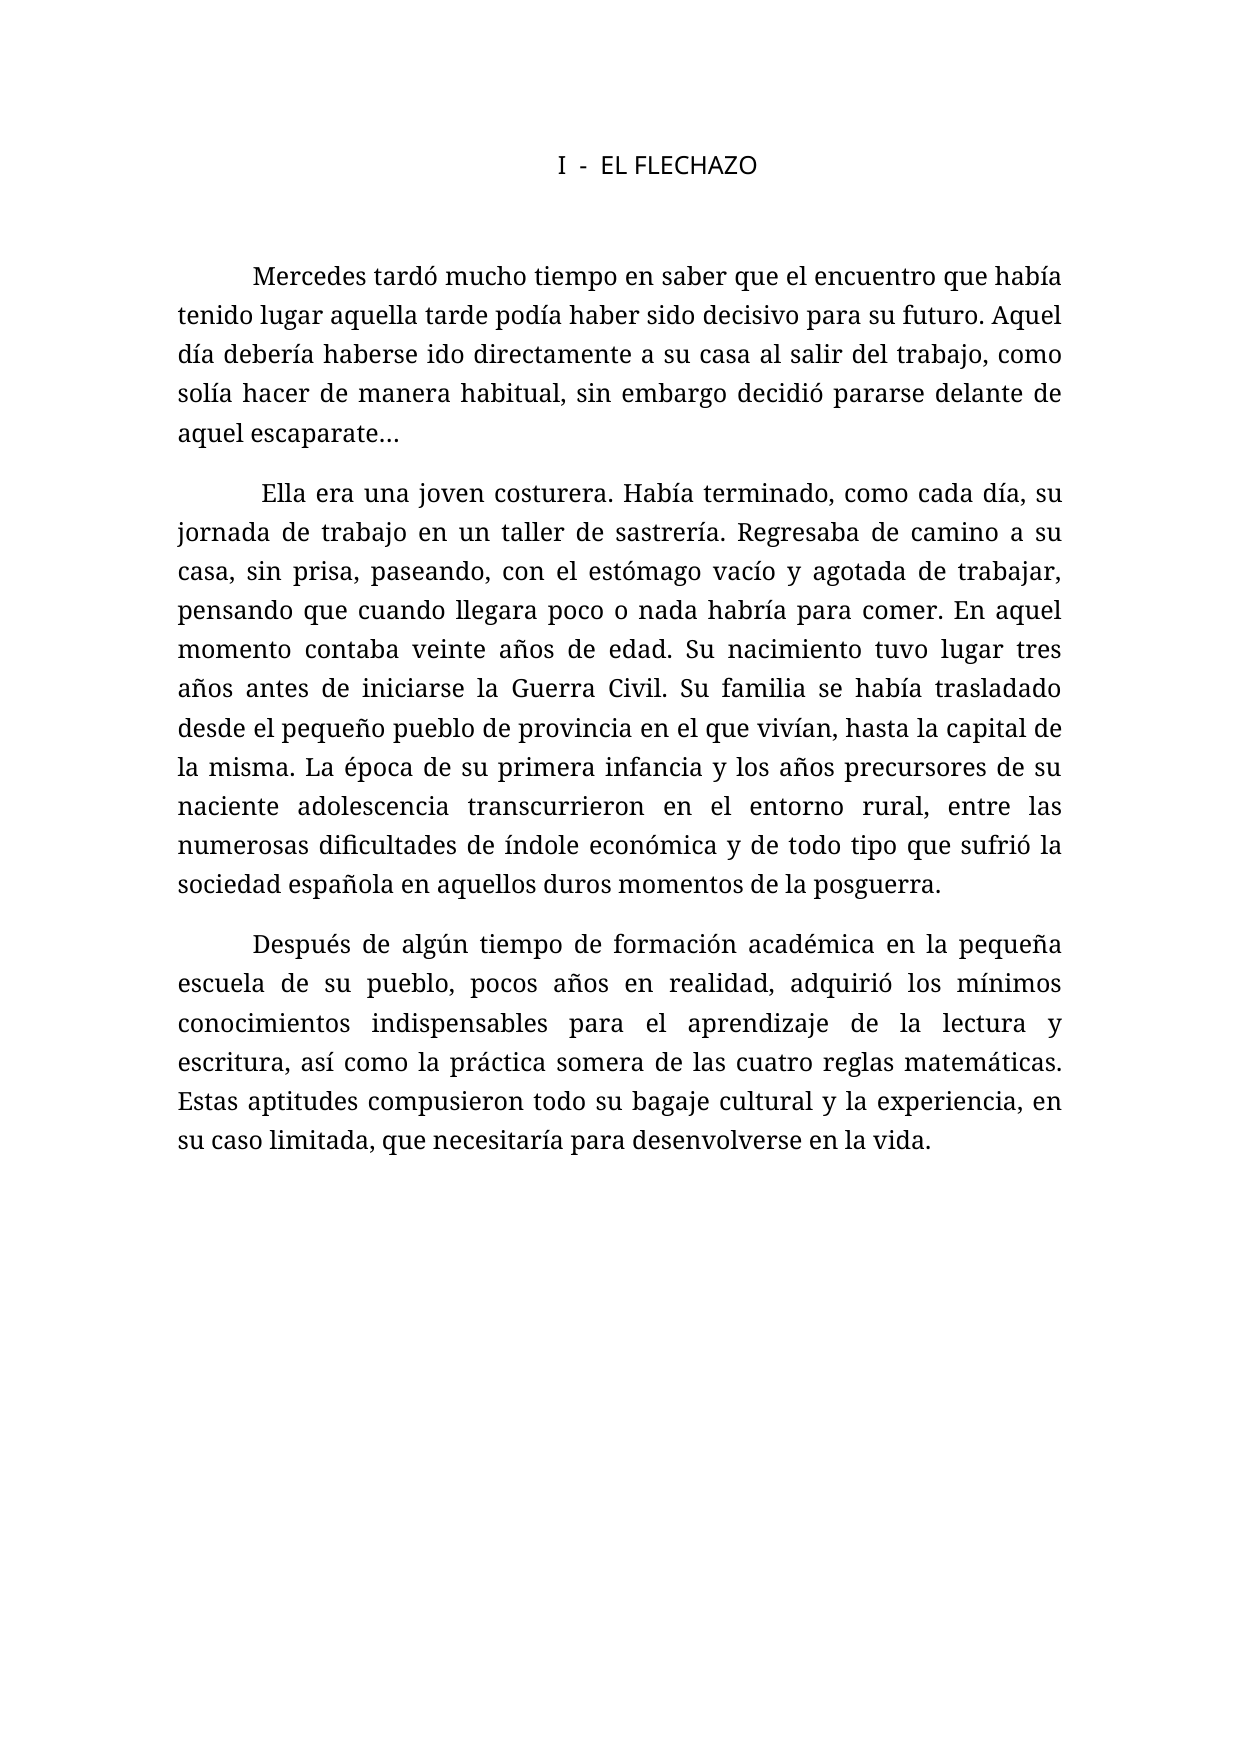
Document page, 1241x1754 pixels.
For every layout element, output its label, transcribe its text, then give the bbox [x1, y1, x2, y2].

title i - EL FLECHAZO [177, 148, 1063, 182]
text Después de algún tiempo de formación académica en la pequeña escuela de su pueblo, pocos años en realidad, adquirió los mínimos conocimientos indispensables para el aprendizaje de la lectura y escritura, así como la práctica somera de las cuatro reglas matemáticas. Estas aptitudes compusieron todo su bagaje cultural y la experiencia, en su caso limitada, que necesitaría para desenvolverse en la vida. [177, 927, 1063, 1157]
text Mercedes tardó mucho tiempo en saber que el encuentro que había tenido lugar aquella tarde podía haber sido decisivo para su futuro. Aquel día debería haberse ido directamente a su casa al salir del trabajo, como solía hacer de manera habitual, sin embargo decidió pararse delante de aquel escaparate… [177, 258, 1063, 449]
text Ella era una joven costurera. Había terminado, como cada día, su jornada de trabajo en un taller de sastrería. Regresaba de camino a su casa, sin prisa, paseando, con el estómago vacío y agotada de trabajar, pensando que cuando llegara poco o nada habría para comer. En aquel momento contaba veinte años de edad. Su nacimiento tuvo lugar tres años antes de iniciarse la Guerra Civil. Su familia se había trasladado desde el pequeño pueblo de provincia en el que vivían, hasta la capital de la misma. La época de su primera infancia y los años precursores de su naciente adolescencia transcurrieron en el entorno rural, entre las numerosas dificultades de índole económica y de todo tipo que sufrió la sociedad española en aquellos duros momentos de la posguerra. [177, 475, 1063, 901]
